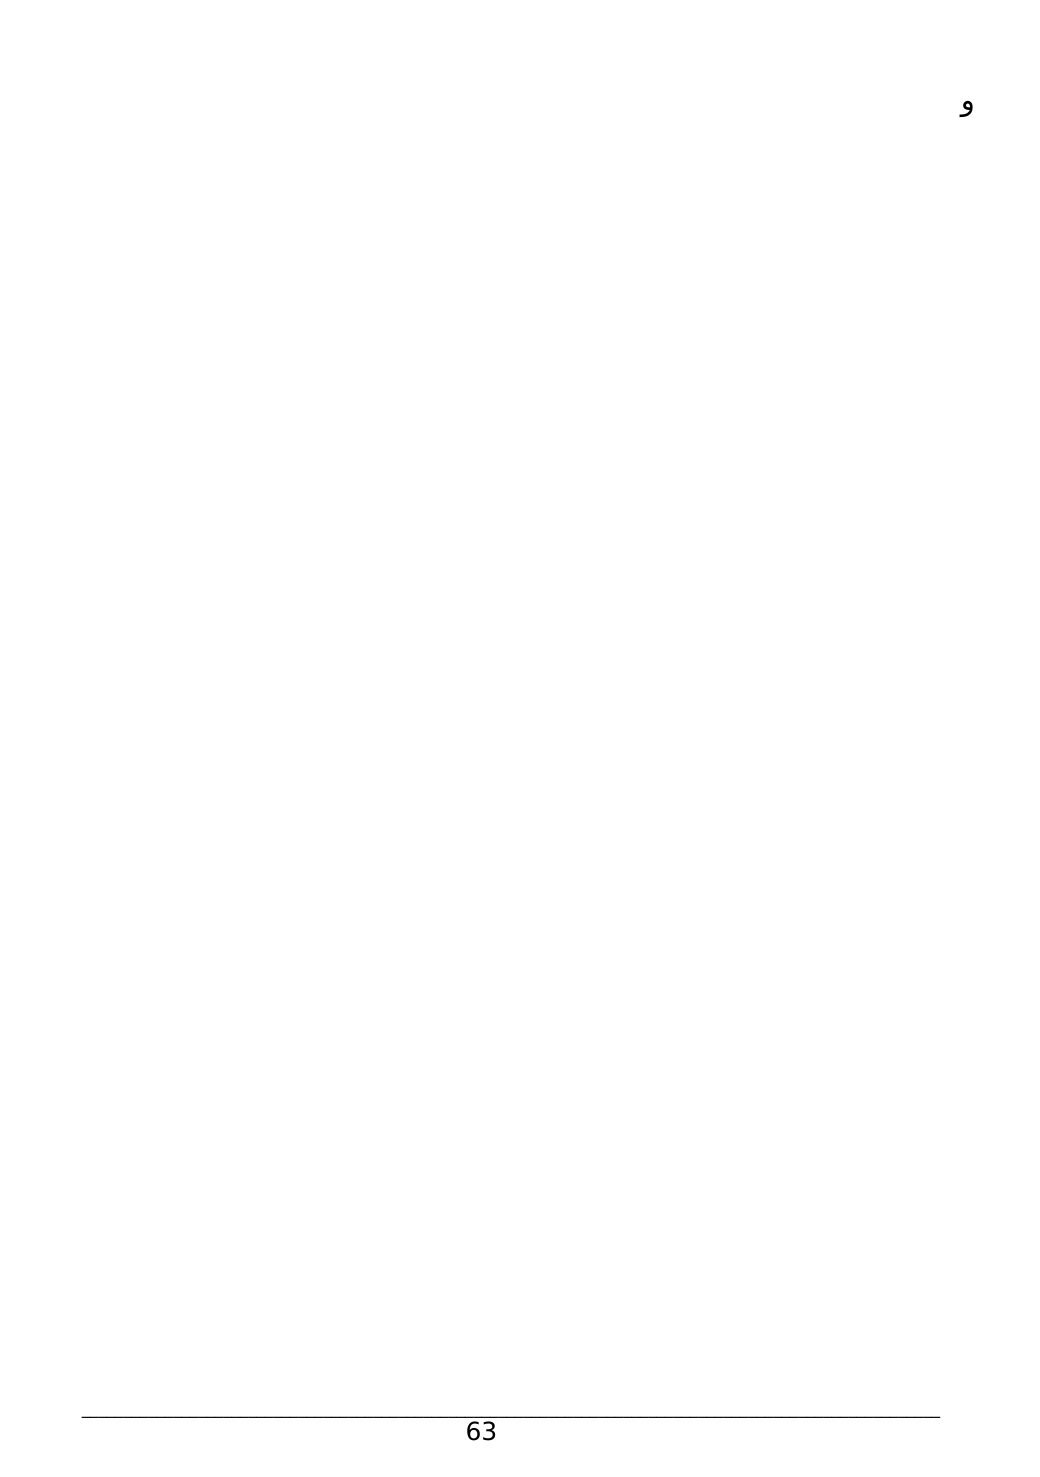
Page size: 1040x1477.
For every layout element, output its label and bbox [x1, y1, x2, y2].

text [47, 84, 975, 117]
